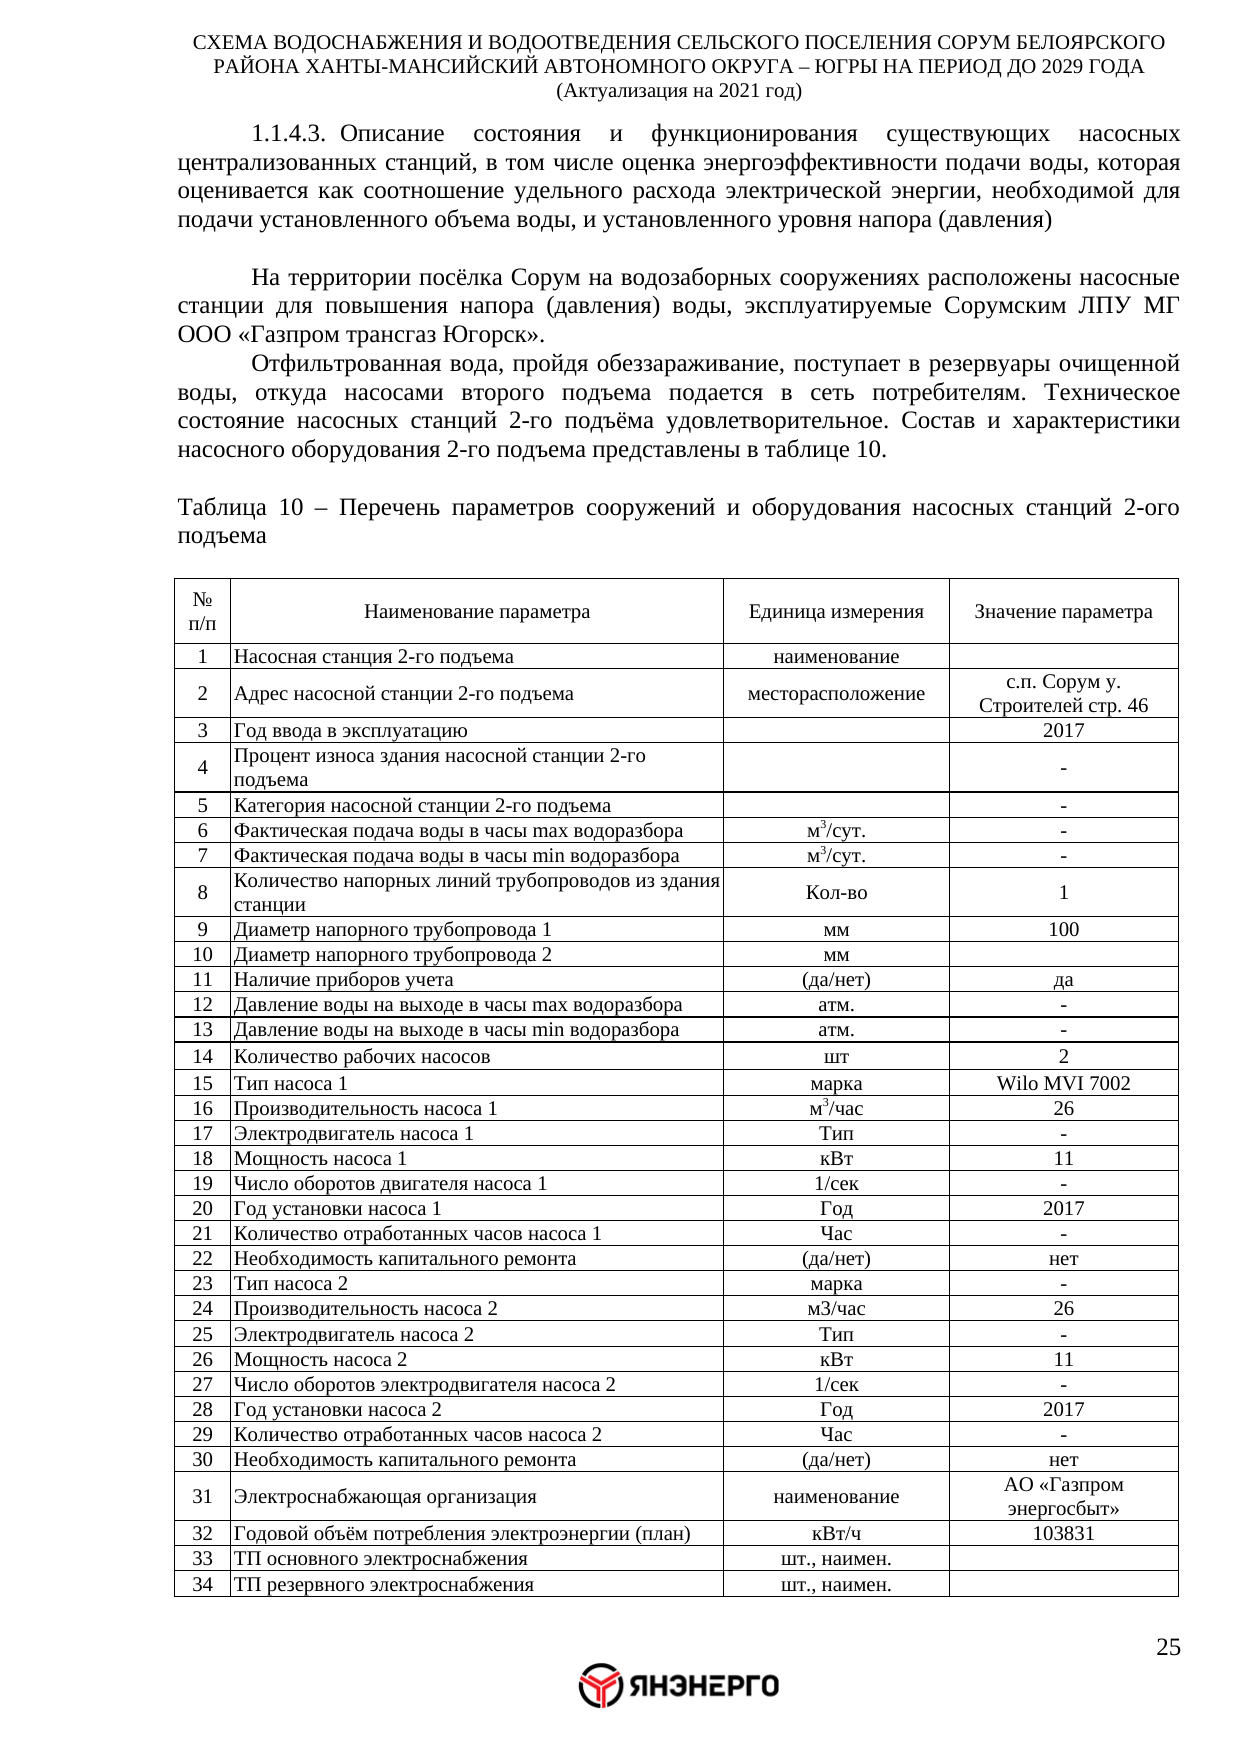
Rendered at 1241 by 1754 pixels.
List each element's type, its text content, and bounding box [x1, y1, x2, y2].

table_cell 10 [175, 942, 230, 966]
table_cell Количество отработанных часов насоса 2 [231, 1422, 723, 1446]
table_cell Тип насоса 2 [231, 1271, 723, 1295]
table_cell Год [724, 1196, 949, 1220]
table_header № п/п [175, 579, 230, 643]
table_cell Год установки насоса 2 [231, 1397, 723, 1421]
table_cell наименование [724, 1472, 949, 1520]
table_cell Давление воды на выходе в часы min водоразбора [231, 1018, 723, 1041]
table_cell 8 [175, 868, 230, 916]
table_cell Категория насосной станции 2-го подъема [231, 793, 723, 817]
table_cell Час [724, 1221, 949, 1245]
table_cell 24 [175, 1296, 230, 1320]
table_cell 15 [175, 1070, 230, 1094]
table_cell 13 [175, 1018, 230, 1041]
table_cell 30 [175, 1447, 230, 1471]
table_cell Давление воды на выходе в часы max водоразбора [231, 992, 723, 1016]
table_cell 25 [175, 1321, 230, 1346]
table_cell 100 [950, 917, 1178, 941]
table_cell - [950, 1221, 1178, 1245]
table_header Единица измерения [724, 579, 949, 643]
table_cell Количество напорных линий трубопроводов из здания станции [231, 868, 723, 916]
table_cell 22 [175, 1246, 230, 1270]
table_cell 16 [175, 1096, 230, 1119]
table_cell [950, 942, 1178, 966]
table_cell - [950, 1271, 1178, 1295]
table_cell 7 [175, 843, 230, 867]
table_cell - [950, 1018, 1178, 1041]
table_cell кВт/ч [724, 1521, 949, 1545]
table_cell - [950, 793, 1178, 817]
table_cell 34 [175, 1571, 230, 1596]
table_cell 103831 [950, 1521, 1178, 1545]
table_cell марка [724, 1070, 949, 1094]
table_cell наименование [724, 644, 949, 668]
table_cell нет [950, 1246, 1178, 1270]
table_cell 31 [175, 1472, 230, 1520]
table_cell 21 [175, 1221, 230, 1245]
table_cell ТП резервного электроснабжения [231, 1571, 723, 1596]
table_cell с.п. Сорум у. Строителей стр. 46 [950, 669, 1178, 717]
table_cell Число оборотов двигателя насоса 1 [231, 1171, 723, 1195]
table_cell Количество рабочих насосов [231, 1043, 723, 1069]
table_cell - [950, 992, 1178, 1016]
table_cell 2017 [950, 718, 1178, 742]
text Таблица 10 – Перечень параметров сооружений и оборудования насосных станций 2-ого подъема [177, 492, 1181, 549]
table_cell 12 [175, 992, 230, 1016]
table_cell 3 [175, 718, 230, 742]
table_cell 9 [175, 917, 230, 941]
table_cell Электродвигатель насоса 2 [231, 1321, 723, 1346]
list Описание состояния и функционирования существующих насосных централизованных станций, в том числе оценка энергоэффективности подачи воды, которая оценивается как соотношение удельного расхода электрической энергии, необходимой для подачи установленного объема воды, и установленного уровня напора (давления) [177, 118, 1181, 233]
table_header Наименование параметра [231, 579, 723, 643]
table_cell [724, 718, 949, 742]
table_cell - [950, 743, 1178, 791]
table_cell 11 [175, 967, 230, 991]
table_cell м3/час [724, 1096, 949, 1119]
table_cell - [950, 1121, 1178, 1145]
table_cell 1 [950, 868, 1178, 916]
table_cell - [950, 843, 1178, 867]
table_cell Тип [724, 1321, 949, 1346]
table_cell Фактическая подача воды в часы max водоразбора [231, 818, 723, 842]
table_cell Wilo MVI 7002 [950, 1070, 1178, 1094]
table_cell 28 [175, 1397, 230, 1421]
table_cell шт., наимен. [724, 1546, 949, 1570]
table_cell 23 [175, 1271, 230, 1295]
table_cell (да/нет) [724, 1447, 949, 1471]
table_cell атм. [724, 992, 949, 1016]
table_cell 5 [175, 793, 230, 817]
table_cell - [950, 1372, 1178, 1396]
table_cell [724, 793, 949, 817]
table_cell 32 [175, 1521, 230, 1545]
table_cell 6 [175, 818, 230, 842]
table_cell месторасположение [724, 669, 949, 717]
table_cell Диаметр напорного трубопровода 2 [231, 942, 723, 966]
table_cell 27 [175, 1372, 230, 1396]
table_cell [724, 743, 949, 791]
table_cell Число оборотов электродвигателя насоса 2 [231, 1372, 723, 1396]
table_cell (да/нет) [724, 967, 949, 991]
table_cell Диаметр напорного трубопровода 1 [231, 917, 723, 941]
table_cell (да/нет) [724, 1246, 949, 1270]
table_cell 20 [175, 1196, 230, 1220]
table_cell - [950, 1422, 1178, 1446]
table_cell Мощность насоса 1 [231, 1146, 723, 1170]
table_cell м3/сут. [724, 818, 949, 842]
table_cell атм. [724, 1018, 949, 1041]
table_cell 1 [175, 644, 230, 668]
table_cell 26 [175, 1347, 230, 1371]
table_cell Необходимость капитального ремонта [231, 1246, 723, 1270]
table_header Значение параметра [950, 579, 1178, 643]
table_cell кВт [724, 1347, 949, 1371]
table_cell Электроснабжающая организация [231, 1472, 723, 1520]
table_cell 11 [950, 1347, 1178, 1371]
table_cell шт [724, 1043, 949, 1069]
table_cell 2 [950, 1043, 1178, 1069]
table_cell ТП основного электроснабжения [231, 1546, 723, 1570]
table_cell - [950, 1321, 1178, 1346]
table_cell Производительность насоса 1 [231, 1096, 723, 1119]
text Отфильтрованная вода, пройдя обеззараживание, поступает в резервуары очищенной воды, откуда насосами второго подъема подается в сеть потребителям. Техническое состояние насосных станций 2-го подъёма удовлетворительное. Состав и характеристики насосного оборудования 2-го подъема представлены в таблице 10. [177, 348, 1181, 463]
table_cell 1/сек [724, 1372, 949, 1396]
table_cell Мощность насоса 2 [231, 1347, 723, 1371]
table_cell 19 [175, 1171, 230, 1195]
table_cell мм [724, 942, 949, 966]
table_cell 33 [175, 1546, 230, 1570]
table_cell 2 [175, 669, 230, 717]
table_cell 4 [175, 743, 230, 791]
table_cell Процент износа здания насосной станции 2-го подъема [231, 743, 723, 791]
table_cell [950, 1571, 1178, 1596]
table_cell 1/сек [724, 1171, 949, 1195]
picture [576, 1660, 783, 1713]
table_cell Кол-во [724, 868, 949, 916]
table_cell Необходимость капитального ремонта [231, 1447, 723, 1471]
table_cell Год ввода в эксплуатацию [231, 718, 723, 742]
table_cell Тип [724, 1121, 949, 1145]
table_cell Год [724, 1397, 949, 1421]
table_cell Насосная станция 2-го подъема [231, 644, 723, 668]
table_cell 2017 [950, 1196, 1178, 1220]
table_cell 29 [175, 1422, 230, 1446]
table_cell 11 [950, 1146, 1178, 1170]
text На территории посёлка Сорум на водозаборных сооружениях расположены насосные станции для повышения напора (давления) воды, эксплуатируемые Сорумским ЛПУ МГ ООО «Газпром трансгаз Югорск». [177, 262, 1181, 348]
table_cell АО «Газпром энергосбыт» [950, 1472, 1178, 1520]
table_cell Электродвигатель насоса 1 [231, 1121, 723, 1145]
table_cell кВт [724, 1146, 949, 1170]
table_cell 18 [175, 1146, 230, 1170]
table_cell Наличие приборов учета [231, 967, 723, 991]
table_cell Тип насоса 1 [231, 1070, 723, 1094]
table_cell шт., наимен. [724, 1571, 949, 1596]
table_cell м3/сут. [724, 843, 949, 867]
table_cell Год установки насоса 1 [231, 1196, 723, 1220]
table_cell 17 [175, 1121, 230, 1145]
table_cell 14 [175, 1043, 230, 1069]
table_cell Час [724, 1422, 949, 1446]
table_cell 26 [950, 1096, 1178, 1119]
table_cell да [950, 967, 1178, 991]
table_cell Количество отработанных часов насоса 1 [231, 1221, 723, 1245]
table_cell Адрес насосной станции 2-го подъема [231, 669, 723, 717]
table_cell м3/час [724, 1296, 949, 1320]
table_cell Годовой объём потребления электроэнергии (план) [231, 1521, 723, 1545]
table_cell Фактическая подача воды в часы min водоразбора [231, 843, 723, 867]
table_cell - [950, 1171, 1178, 1195]
table_cell 26 [950, 1296, 1178, 1320]
table_cell мм [724, 917, 949, 941]
table_cell [950, 644, 1178, 668]
table_cell марка [724, 1271, 949, 1295]
table_cell [950, 1546, 1178, 1570]
table_cell - [950, 818, 1178, 842]
table_cell 2017 [950, 1397, 1178, 1421]
table_cell Производительность насоса 2 [231, 1296, 723, 1320]
table_cell нет [950, 1447, 1178, 1471]
